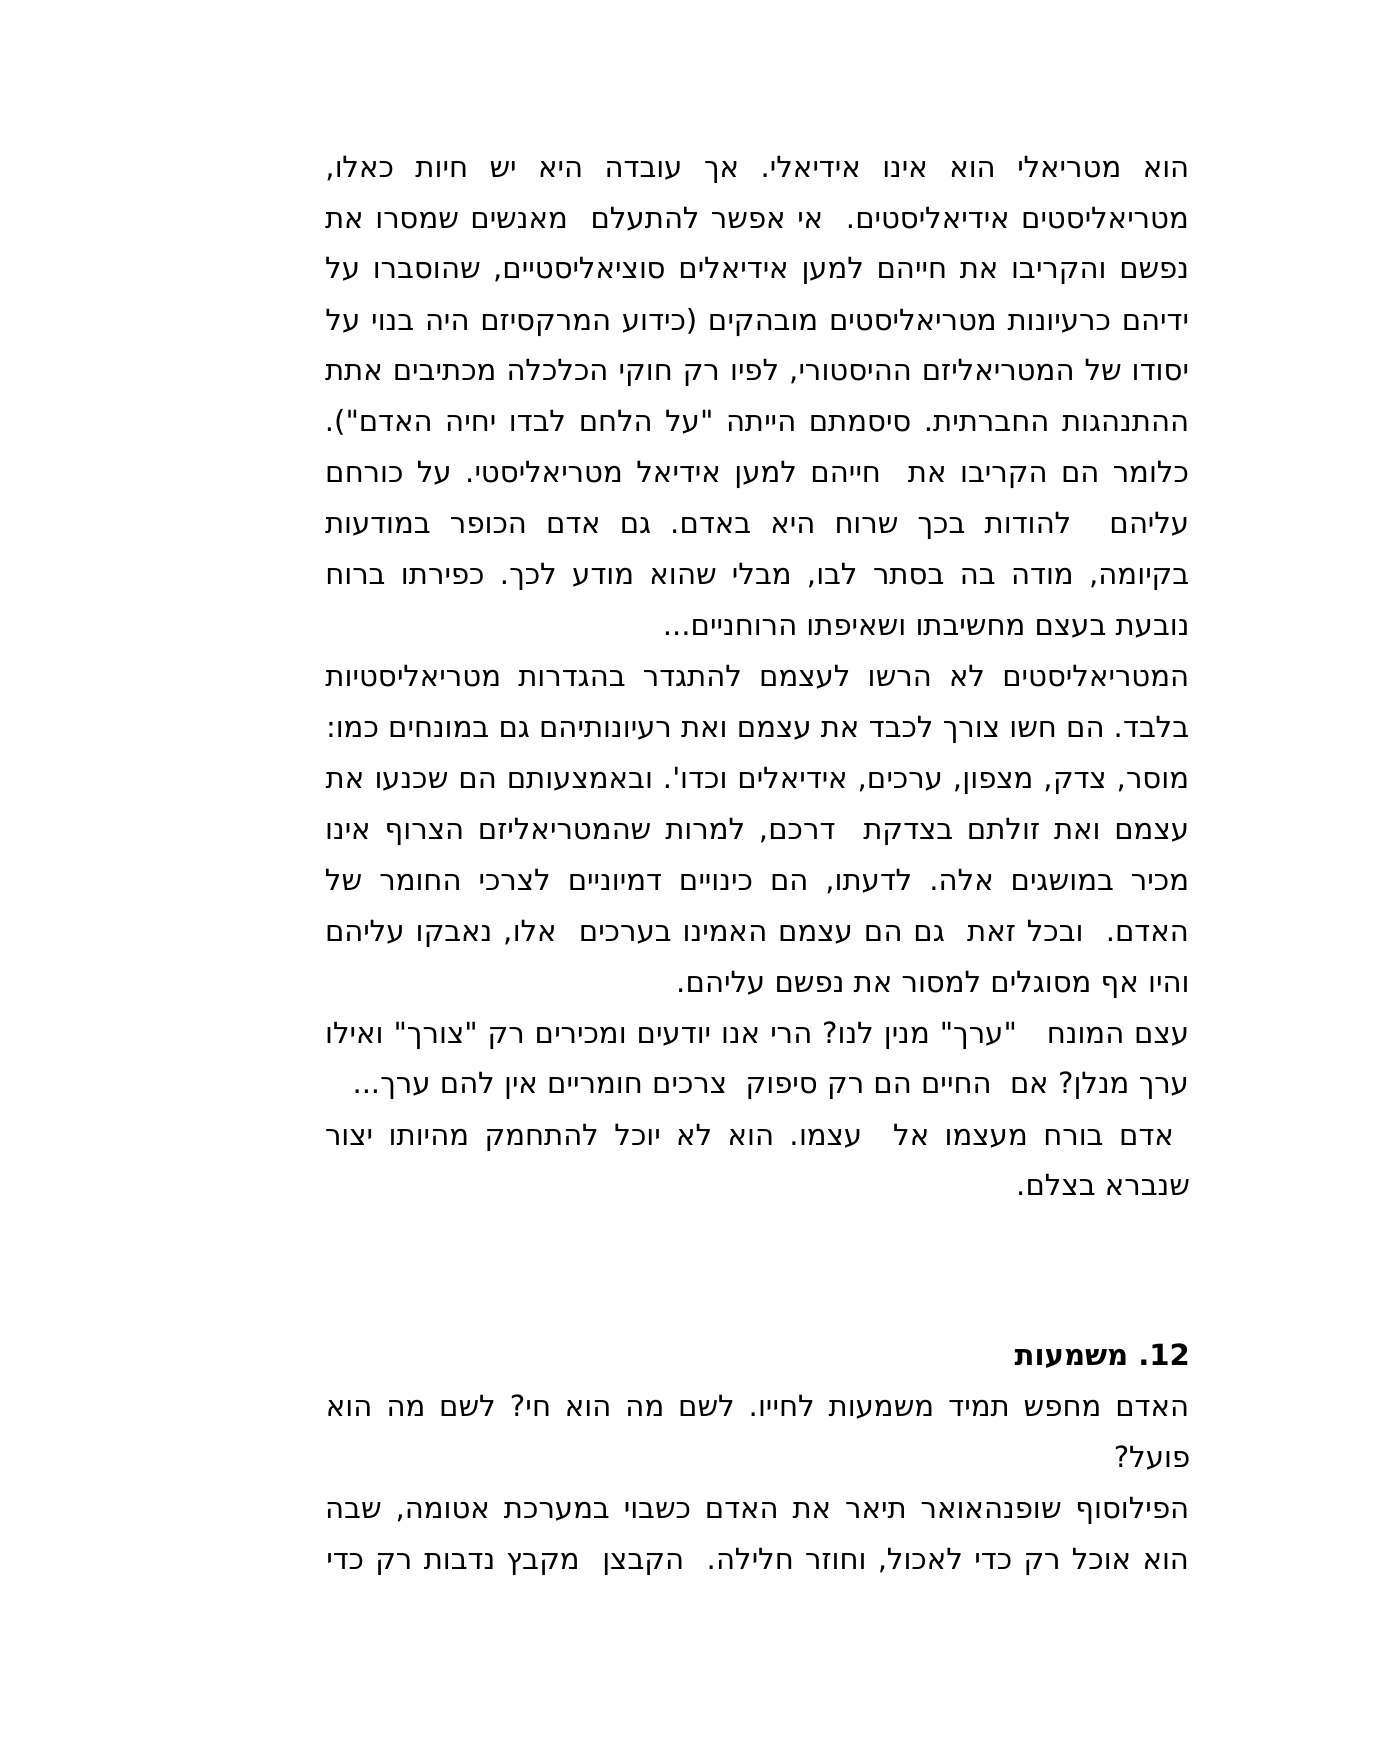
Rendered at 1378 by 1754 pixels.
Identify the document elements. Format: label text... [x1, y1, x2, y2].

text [325, 1491, 1190, 1576]
text המטריאליסטים לא הרשו לעצמם להתגדר בהגדרות מטריאליסטיות בלבד. הם חשו צורך לכבד את עצמם ואת רעיונותיהם גם במונחים כמו: מוסר, צדק, מצפון, ערכים, אידיאלים וכדו'. ובאמצעותם הם שכנעו את עצמם ואת זולתם בצדקת דרכם, למרות שהמטריאליזם הצרוף אינו מכיר במושגים אלה. לדעתו, הם כינויים דמיוניים לצרכי החומר של האדם. ובכל זאת גם הם עצמם האמינו בערכים אלו, נאבקו עליהם והיו אף מסוגלים למסור את נפשם עליהם. [325, 659, 1190, 999]
text עצם המונח "ערך" מנין לנו? הרי אנו יודעים ומכירים רק "צורך" ואילו ערך מנלן? אם החיים הם רק סיפוק צרכים חומריים אין להם ערך... [325, 1016, 1190, 1101]
text 12. משמעות [325, 1339, 1190, 1373]
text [325, 150, 1190, 642]
text אדם בורח מעצמו אל עצמו. הוא לא יוכל להתחמק מהיותו יצור שנברא בצלם. [325, 1118, 1190, 1203]
text האדם מחפש תמיד משמעות לחייו. לשם מה הוא חי? לשם מה הוא פועל? [325, 1389, 1190, 1474]
